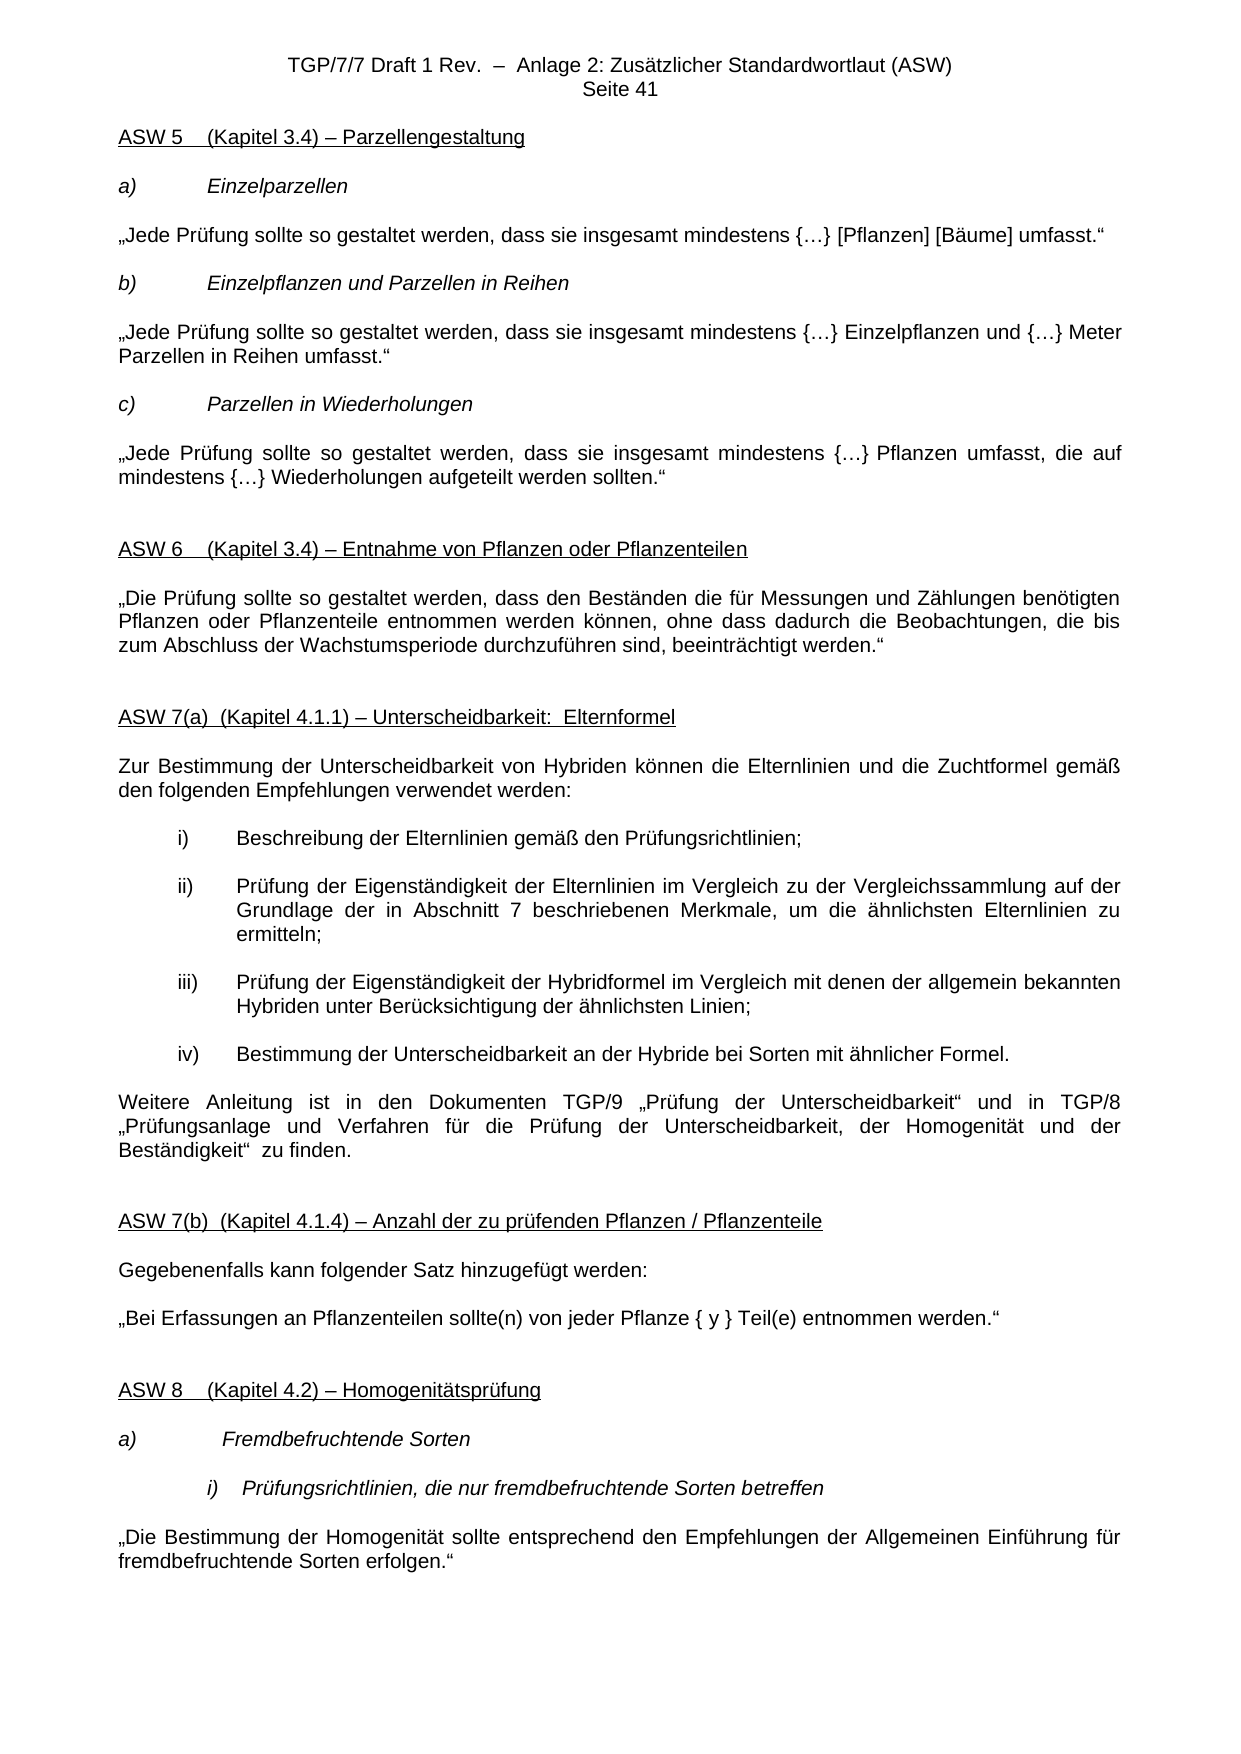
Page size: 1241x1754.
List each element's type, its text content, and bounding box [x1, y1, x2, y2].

text „Die Prüfung sollte so gestaltet werden, dass den Beständen die für Messungen und Zählungen benötigten Pflanzen oder Pflanzenteile entnommen werden können, ohne dass dadurch die Beobachtungen, die bis zum Abschluss der Wachstumsperiode durchzuführen sind, beeinträchtigt werden.“ [118, 585, 1122, 657]
text „Die Bestimmung der Homogenität sollte entsprechend den Empfehlungen der Allgemeinen Einführung für fremdbefruchtende Sorten erfolgen.“ [118, 1525, 1122, 1573]
subtitle Fremdbefruchtende Sorten [118, 1427, 1122, 1451]
subtitle ASW 7(a) (Kapitel 4.1.1) – Unterscheidbarkeit: Elternformel [118, 705, 1122, 729]
text iv) Bestimmung der Unterscheidbarkeit an der Hybride bei Sorten mit ähnlicher Formel. [177, 1042, 1122, 1066]
text „Jede Prüfung sollte so gestaltet werden, dass sie insgesamt mindestens {…} Einzelpflanzen und {…} Meter Parzellen in Reihen umfasst.“ [118, 320, 1122, 368]
text Zur Bestimmung der Unterscheidbarkeit von Hybriden können die Elternlinien und die Zuchtformel gemäß den folgenden Empfehlungen verwendet werden: [118, 754, 1122, 802]
subtitle c) Parzellen in Wiederholungen [118, 392, 1122, 416]
subtitle ASW 8 (Kapitel 4.2) – Homogenitätsprüfung [118, 1378, 1122, 1402]
text i) Beschreibung der Elternlinien gemäß den Prüfungsrichtlinien; [177, 826, 1122, 850]
subtitle ASW 6 (Kapitel 3.4) – Entnahme von Pflanzen oder Pflanzenteilen [118, 536, 1122, 560]
text iii) Prüfung der Eigenständigkeit der Hybridformel im Vergleich mit denen der allgemein bekannten Hybriden unter Berücksichtigung der ähnlichsten Linien; [177, 970, 1122, 1018]
subtitle i) Prüfungsrichtlinien, die nur fremdbefruchtende Sorten betreffen [118, 1476, 1122, 1500]
subtitle ASW 7(b) (Kapitel 4.1.4) – Anzahl der zu prüfenden Pflanzen / Pflanzenteile [118, 1209, 1122, 1233]
subtitle b) Einzelpflanzen und Parzellen in Reihen [118, 271, 1122, 295]
subtitle a) Einzelparzellen [118, 174, 1122, 198]
text Gegebenenfalls kann folgender Satz hinzugefügt werden: [118, 1258, 1122, 1282]
subtitle ASW 5 (Kapitel 3.4) – Parzellengestaltung [118, 125, 1122, 149]
text „Bei Erfassungen an Pflanzenteilen sollte(n) von jeder Pflanze { y } Teil(e) entnommen werden.“ [118, 1306, 1122, 1330]
text „Jede Prüfung sollte so gestaltet werden, dass sie insgesamt mindestens {…} Pflanzen umfasst, die auf mindestens {…} Wiederholungen aufgeteilt werden sollten.“ [118, 441, 1122, 488]
text ii) Prüfung der Eigenständigkeit der Elternlinien im Vergleich zu der Vergleichssammlung auf der Grundlage der in Abschnitt 7 beschriebenen Merkmale, um die ähnlichsten Elternlinien zu ermitteln; [177, 874, 1122, 946]
text Weitere Anleitung ist in den Dokumenten TGP/9 „Prüfung der Unterscheidbarkeit“ und in TGP/8 „Prüfungsanlage und Verfahren für die Prüfung der Unterscheidbarkeit, der Homogenität und der Beständigkeit“ zu finden. [118, 1089, 1122, 1161]
text „Jede Prüfung sollte so gestaltet werden, dass sie insgesamt mindestens {…} [Pflanzen] [Bäume] umfasst.“ [118, 223, 1122, 247]
